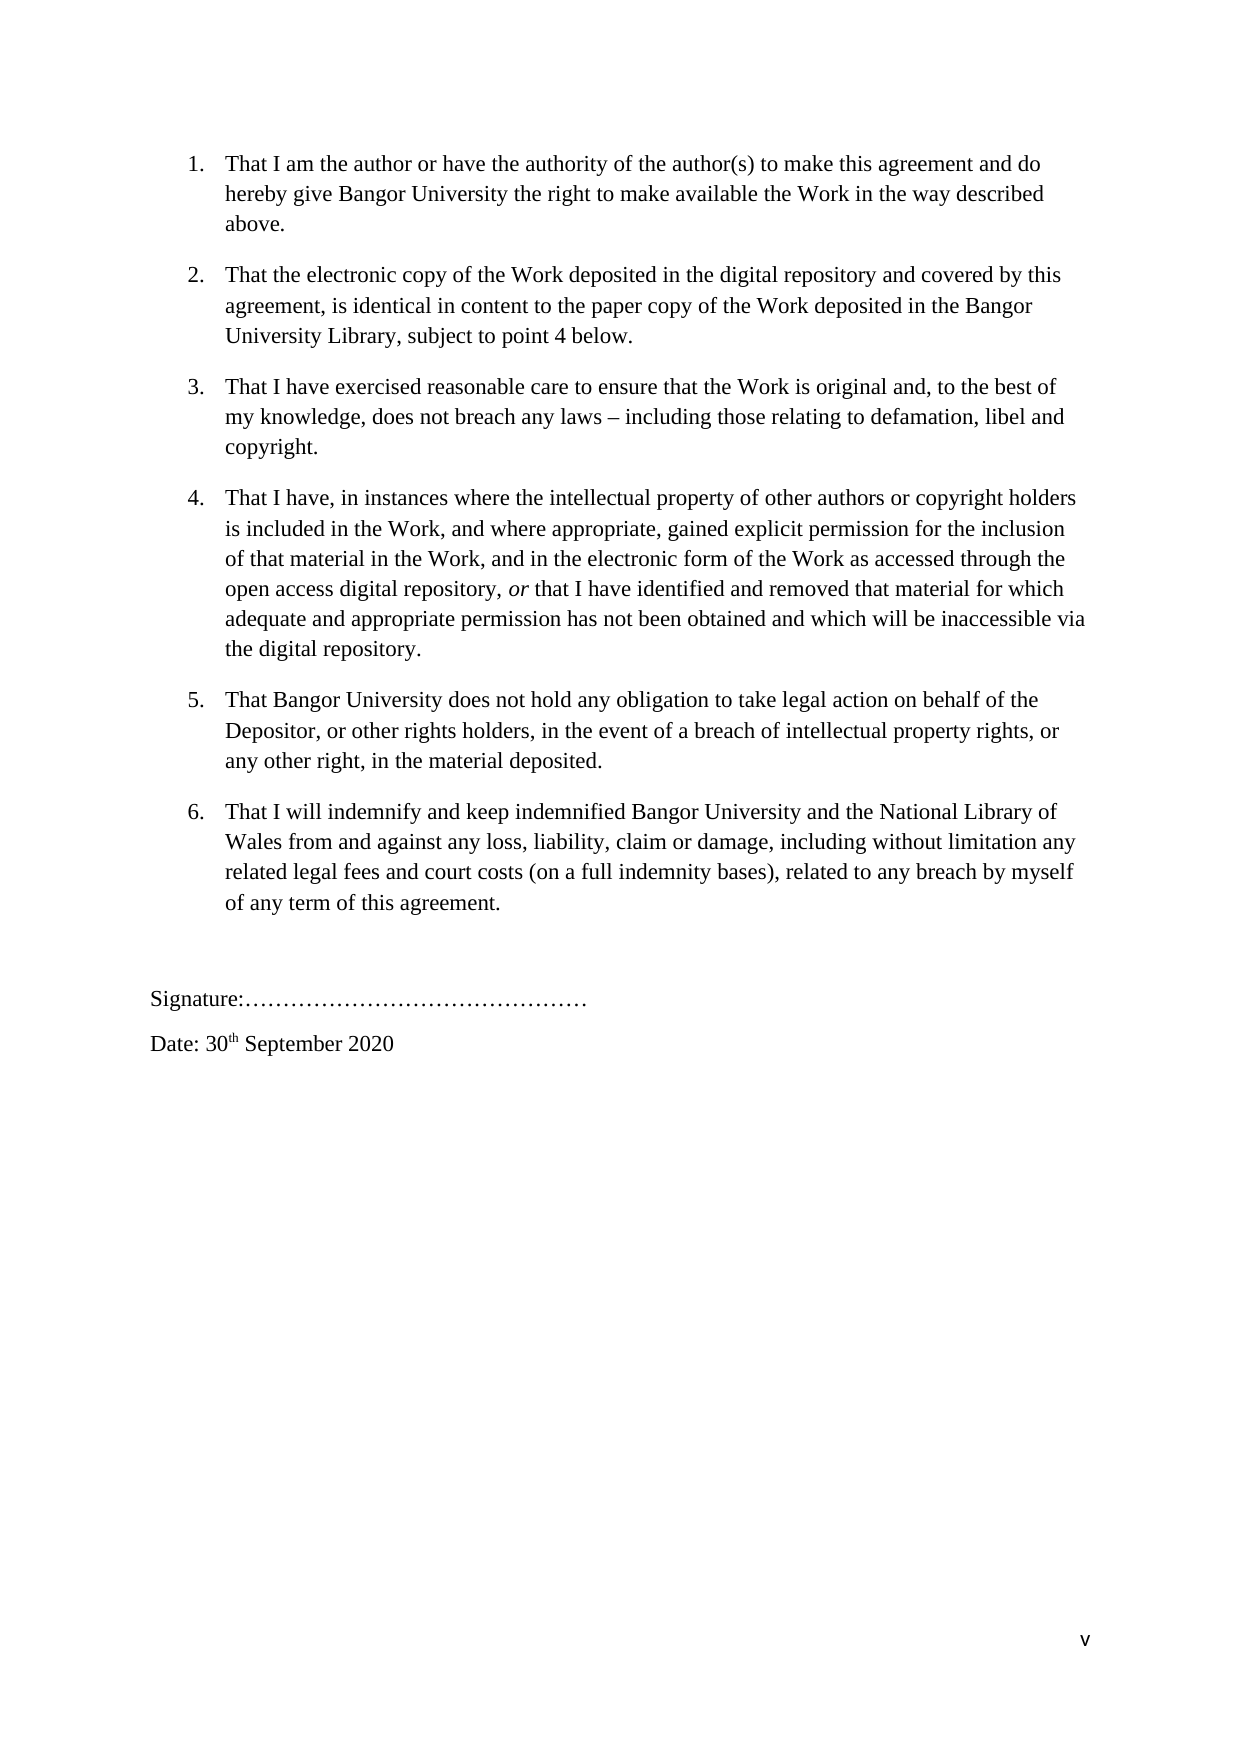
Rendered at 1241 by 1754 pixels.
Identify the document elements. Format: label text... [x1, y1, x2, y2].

list That I have exercised reasonable care to ensure that the Work is original and, to the best of my knowledge, does not breach any laws – including those relating to defamation, libel and copyright. [187, 373, 1090, 460]
list That I am the author or have the authority of the author(s) to make this agreement and do hereby give Bangor University the right to make available the Work in the way described above. [187, 150, 1090, 237]
list That the electronic copy of the Work deposited in the digital repository and covered by this agreement, is identical in content to the paper copy of the Work deposited in the Bangor University Library, subject to point 4 below. [187, 261, 1090, 348]
text Signature:……………………………………… [150, 985, 1090, 1011]
list That I will indemnify and keep indemnified Bangor University and the National Library of Wales from and against any loss, liability, claim or damage, including without limitation any related legal fees and court costs (on a full indemnity bases), related to any breach by myself of any term of this agreement. [187, 798, 1090, 915]
text Date: 30th September 2020 [150, 1030, 1090, 1056]
list That Bangor University does not hold any obligation to take legal action on behalf of the Depositor, or other rights holders, in the event of a breach of intellectual property rights, or any other right, in the material deposited. [187, 686, 1090, 773]
list That I have, in instances where the intellectual property of other authors or copyright holders is included in the Work, and where appropriate, gained explicit permission for the inclusion of that material in the Work, and in the electronic form of the Work as accessed through the open access digital repository, or that I have identified and removed that material for which adequate and appropriate permission has not been obtained and which will be inaccessible via the digital repository. [187, 484, 1090, 662]
